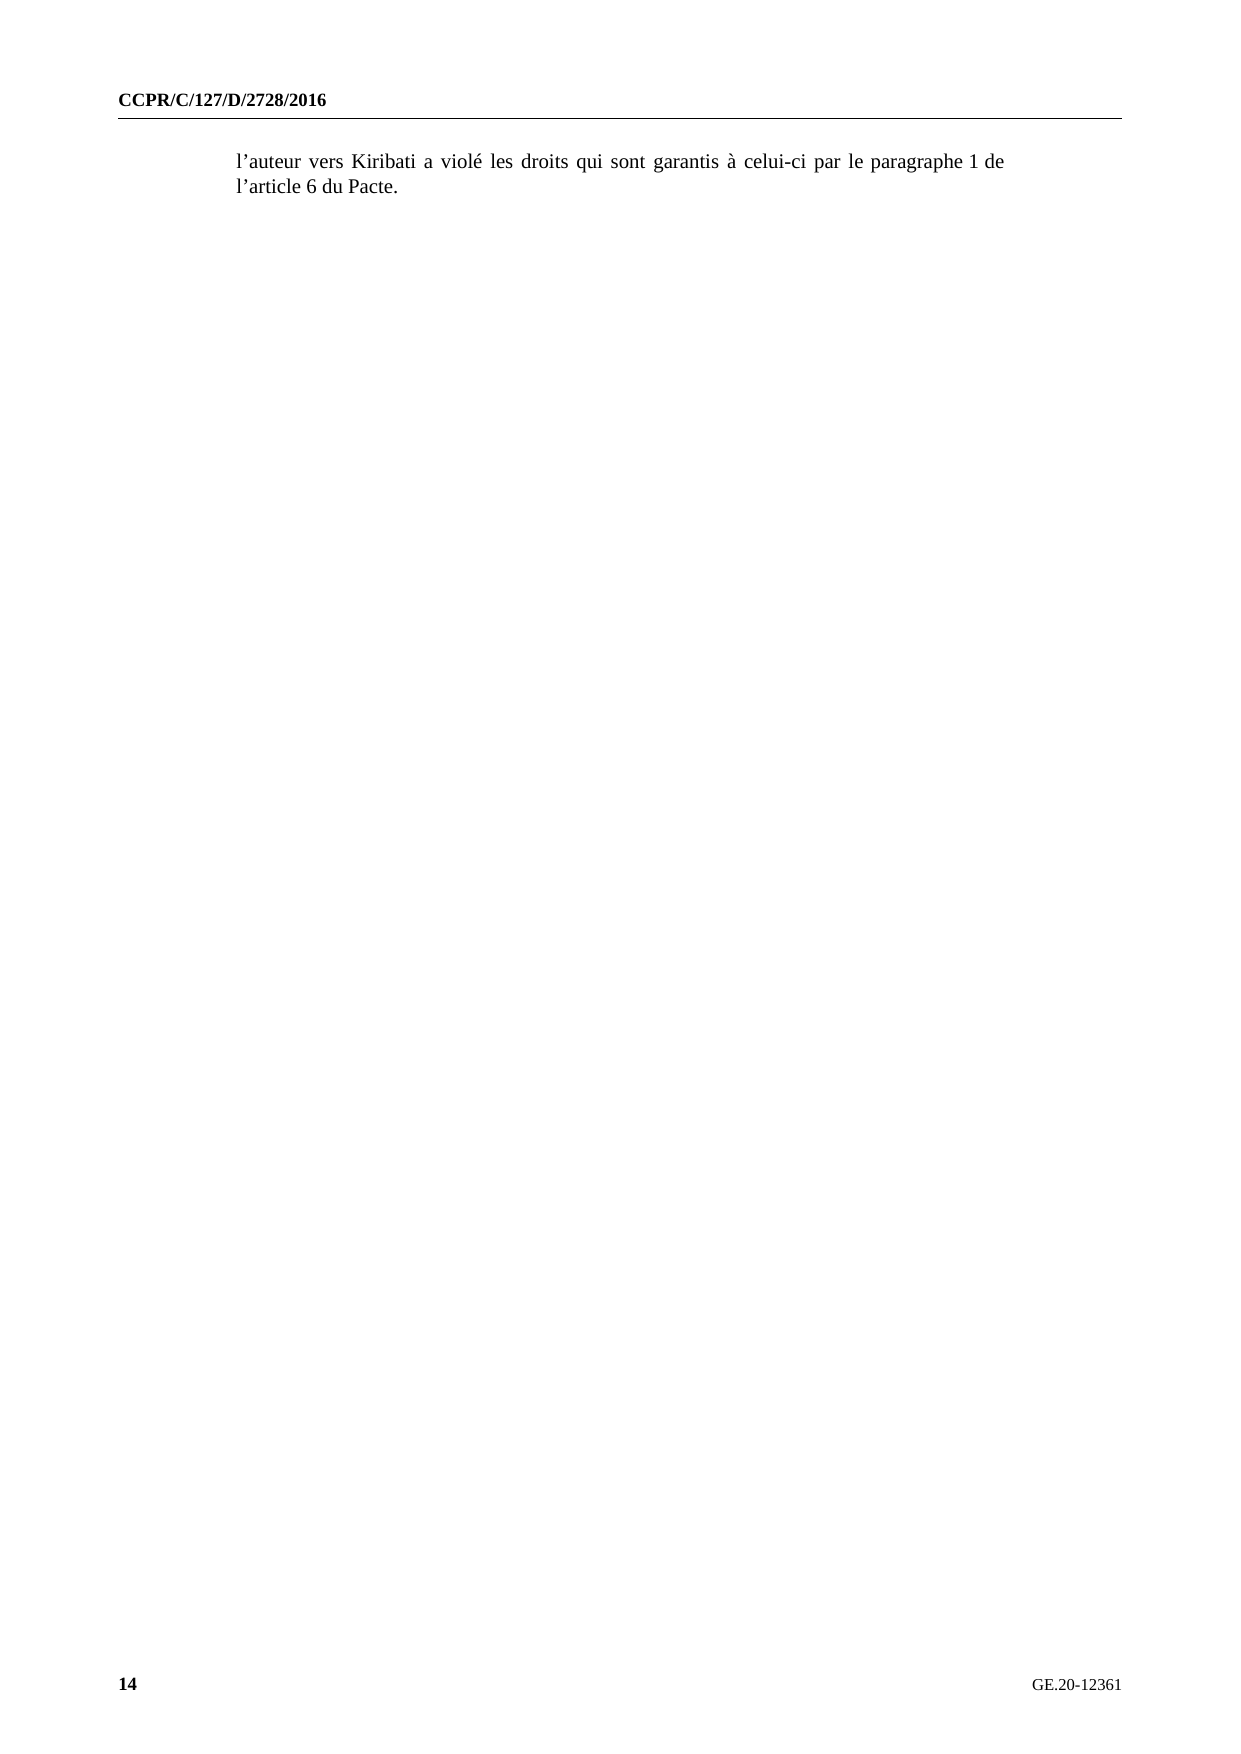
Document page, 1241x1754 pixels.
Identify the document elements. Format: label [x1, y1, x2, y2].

text [236, 148, 1004, 198]
